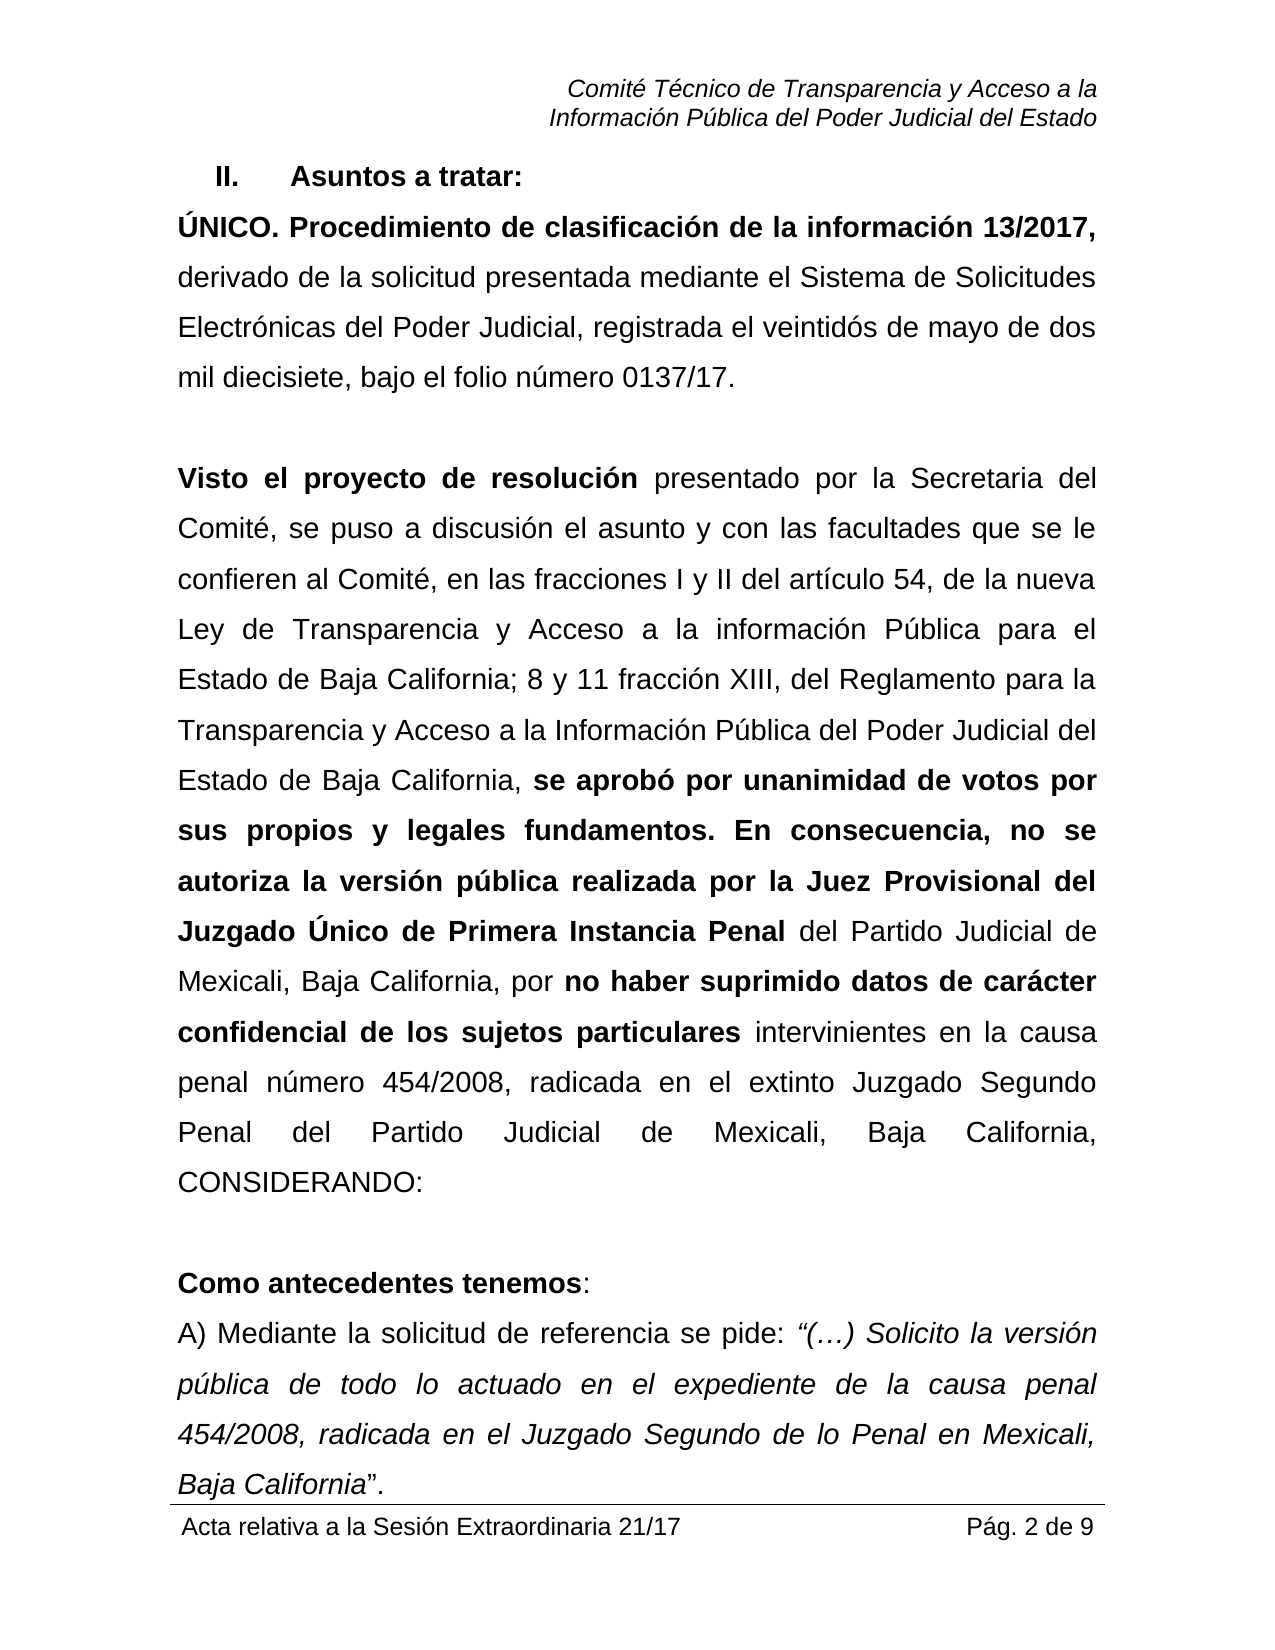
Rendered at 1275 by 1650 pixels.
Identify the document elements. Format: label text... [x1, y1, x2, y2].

text Visto el proyecto de resolución presentado por la Secretaria del Comité, se puso a discusión el asunto y con las facultades que se le confieren al Comité, en las fracciones I y II del artículo 54, de la nueva Ley de Transparencia y Acceso a la información Pública para el Estado de Baja California; 8 y 11 fracción XIII, del Reglamento para la Transparencia y Acceso a la Información Pública del Poder Judicial del Estado de Baja California, se aprobó por unanimidad de votos por sus propios y legales fundamentos. En consecuencia, no se autoriza la versión pública realizada por la Juez Provisional del Juzgado Único de Primera Instancia Penal del Partido Judicial de Mexicali, Baja California, por no haber suprimido datos de carácter confidencial de los sujetos particulares intervinientes en la causa penal número 454/2008, radicada en el extinto Juzgado Segundo Penal del Partido Judicial de Mexicali, Baja California, CONSIDERANDO: [177, 461, 1098, 1199]
text Como antecedentes tenemos: [177, 1266, 1098, 1300]
list Asuntos a tratar: [215, 159, 1098, 193]
text ÚNICO. Procedimiento de clasificación de la información 13/2017, derivado de la solicitud presentada mediante el Sistema de Solicitudes Electrónicas del Poder Judicial, registrada el veintidós de mayo de dos mil diecisiete, bajo el folio número 0137/17. [177, 209, 1098, 394]
text A) Mediante la solicitud de referencia se pide: “(…) Solicito la versión pública de todo lo actuado en el expediente de la causa penal 454/2008, radicada en el Juzgado Segundo de lo Penal en Mexicali, Baja California”. [177, 1316, 1098, 1501]
